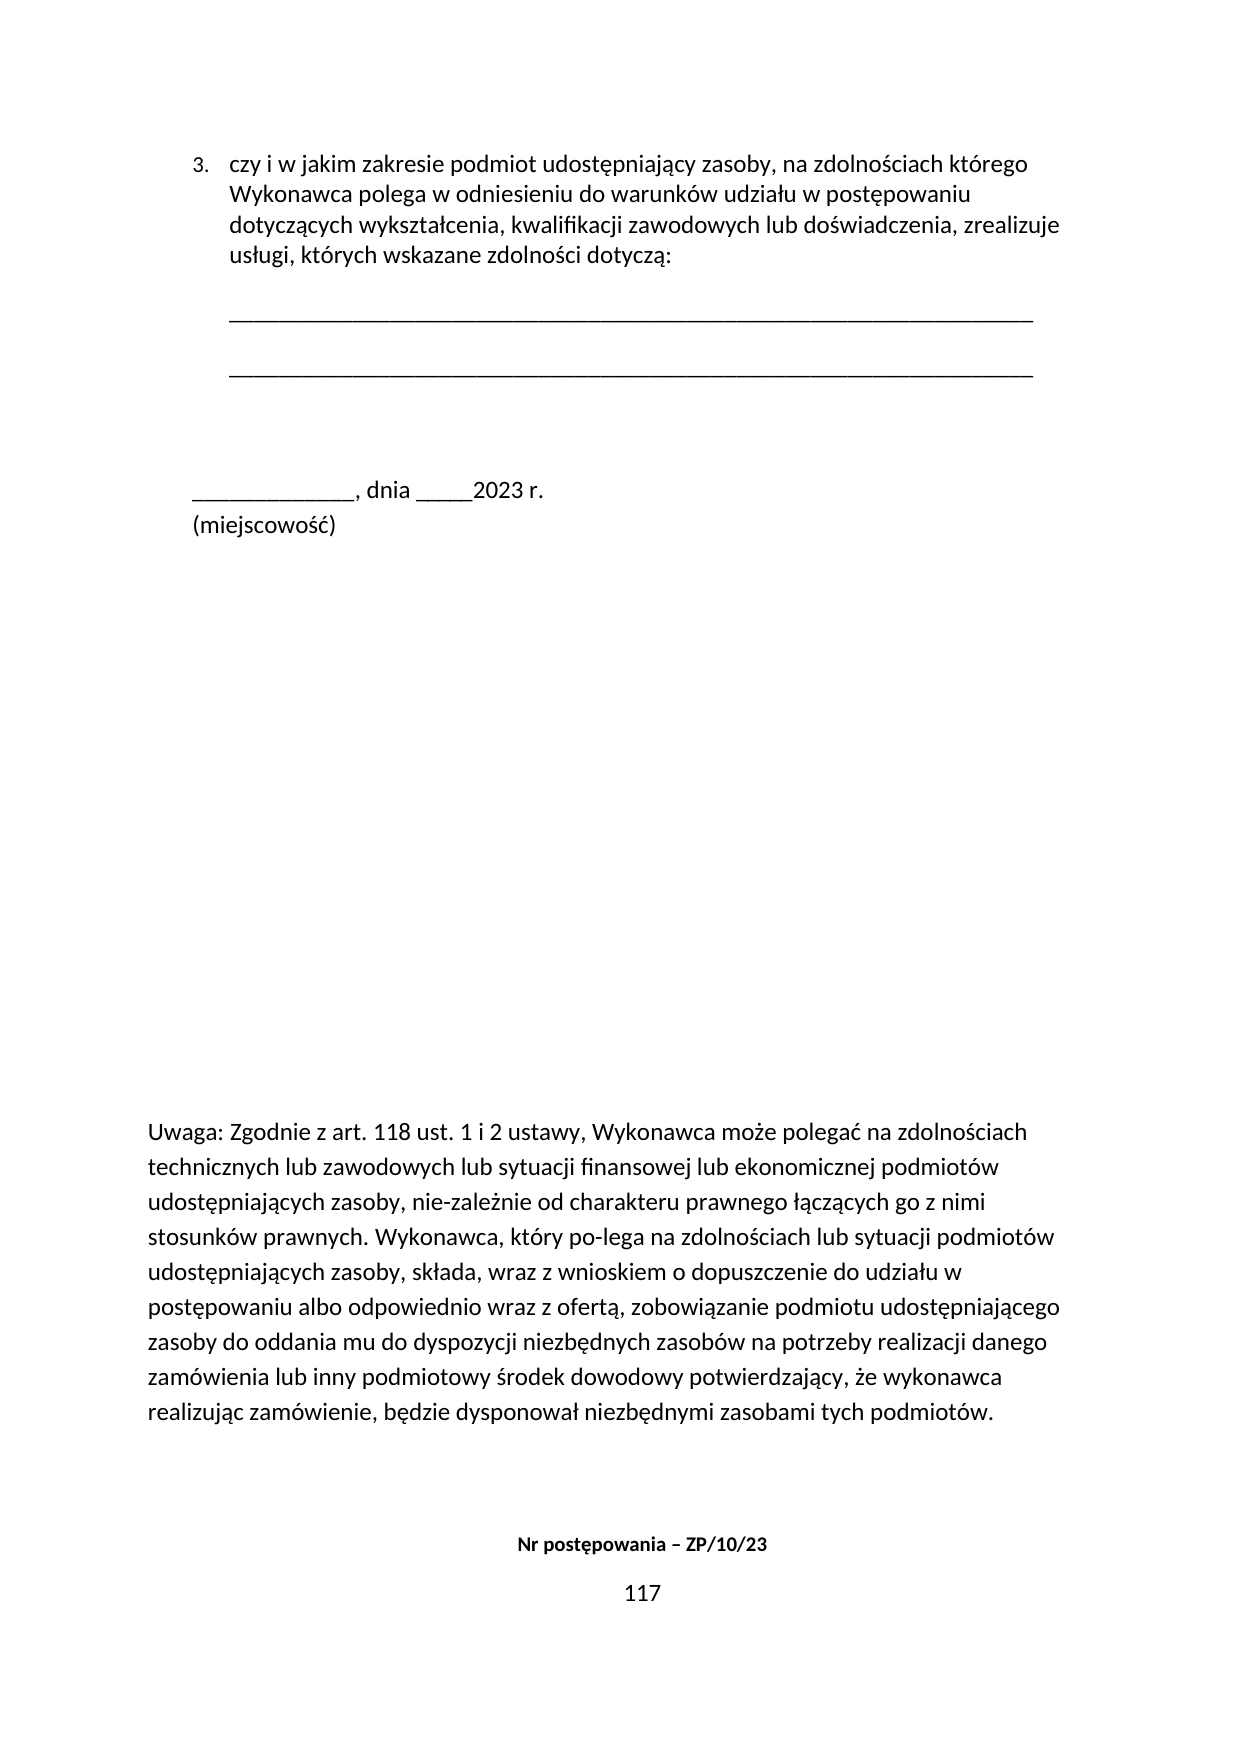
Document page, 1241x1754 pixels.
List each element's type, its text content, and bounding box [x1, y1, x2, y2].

text , dnia 2023 r. [192, 474, 1092, 504]
list czy i w jakim zakresie podmiot udostępniający zasoby, na zdolnościach którego Wykonawca polega w odniesieniu do warunków udziału w postępowaniu dotyczących wykształcenia, kwalifikacji zawodowych lub doświadczenia, zrealizuje usługi, których wskazane zdolności dotyczą: [192, 148, 1092, 270]
text (miejscowość) [192, 509, 1092, 539]
text Uwaga: Zgodnie z art. 118 ust. 1 i 2 ustawy, Wykonawca może polegać na zdolnościach technicznych lub zawodowych lub sytuacji finansowej lub ekonomicznej podmiotów udostępniających zasoby, nie-zależnie od charakteru prawnego łączących go z nimi stosunków prawnych. Wykonawca, który po-lega na zdolnościach lub sytuacji podmiotów udostępniających zasoby, składa, wraz z wnioskiem o dopuszczenie do udziału w postępowaniu albo odpowiednio wraz z ofertą, zobowiązanie podmiotu udostępniającego zasoby do oddania mu do dyspozycji niezbędnych zasobów na potrzeby realizacji danego zamówienia lub inny podmiotowy środek dowodowy potwierdzający, że wykonawca realizując zamówienie, będzie dysponował niezbędnymi zasobami tych podmiotów. [148, 1116, 1092, 1427]
